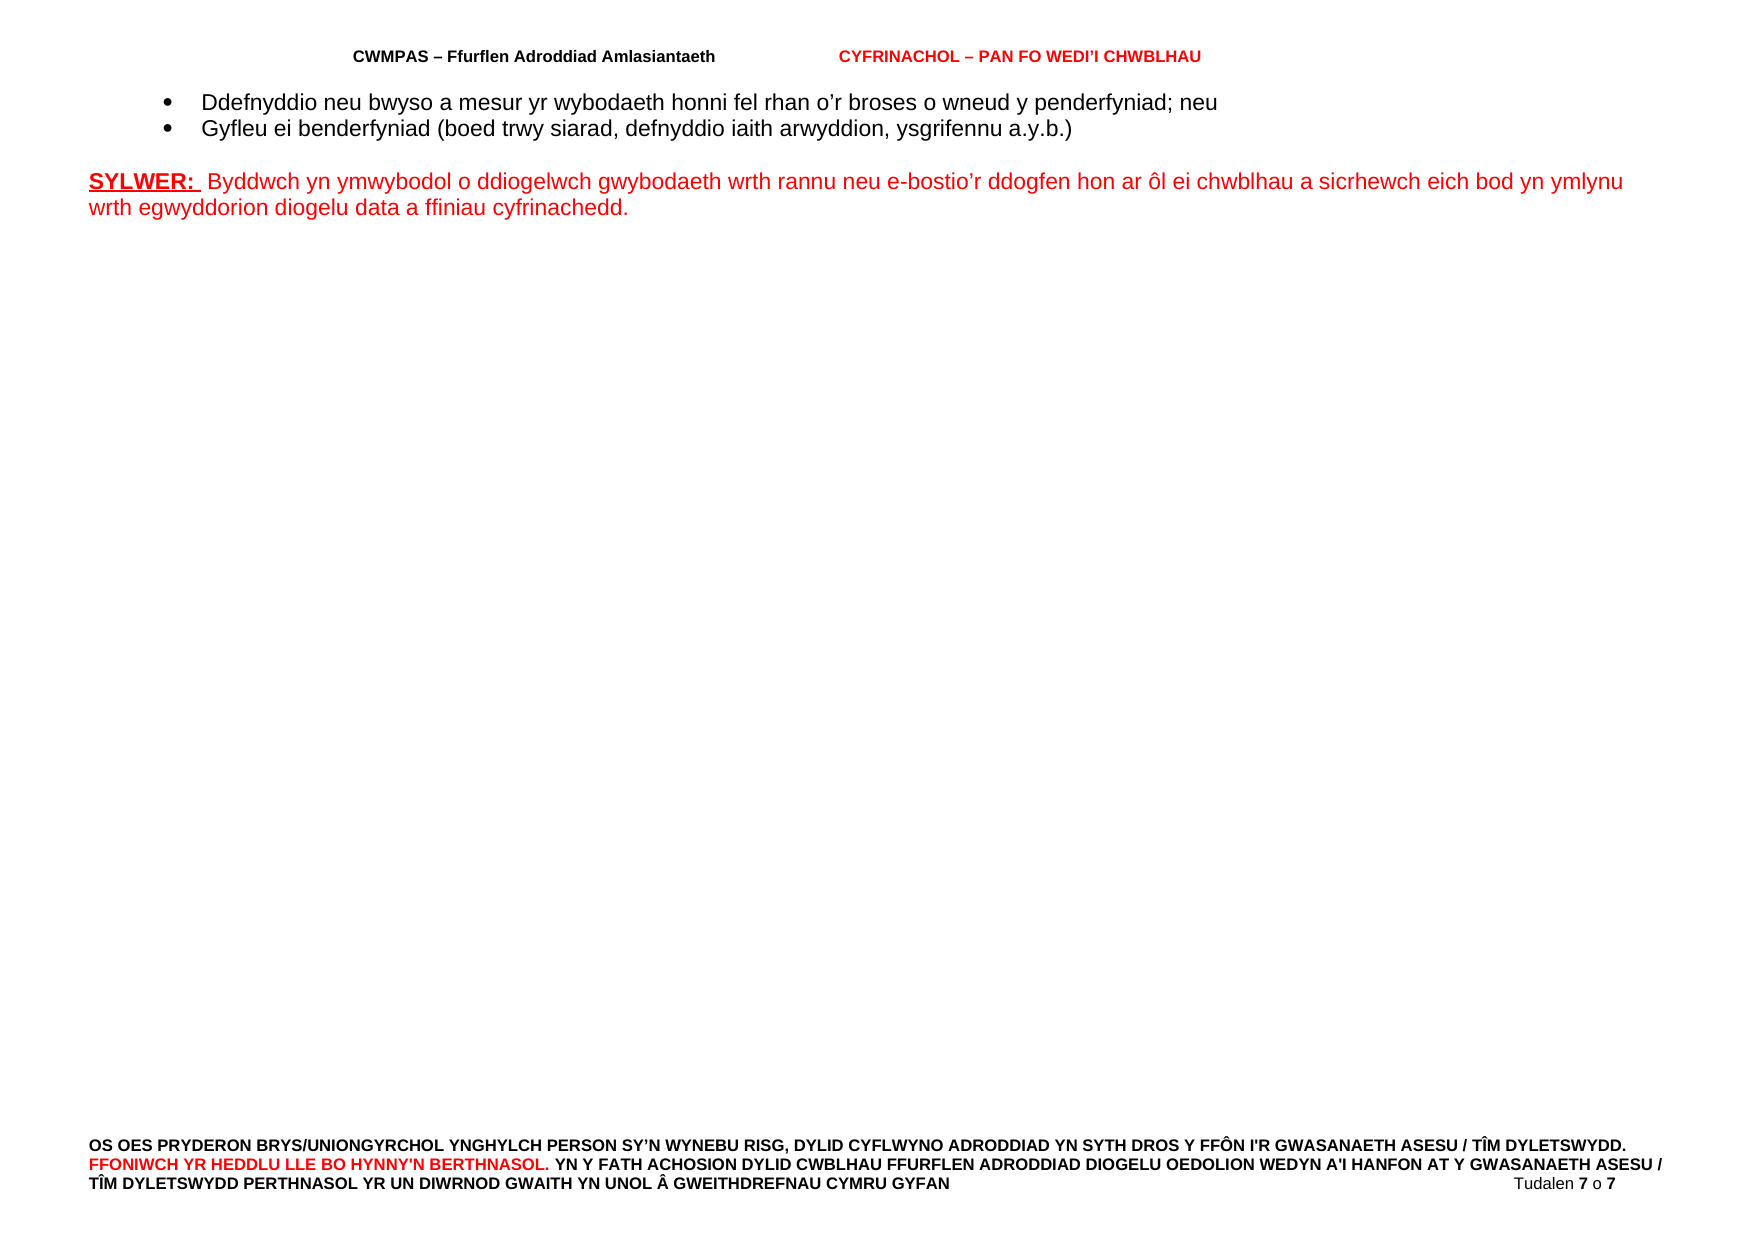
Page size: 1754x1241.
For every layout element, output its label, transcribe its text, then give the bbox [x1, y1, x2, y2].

list Ddefnyddio neu bwyso a mesur yr wybodaeth honni fel rhan o’r broses o wneud y penderfyniad; neu [164, 89, 1628, 115]
text SYLWER: Byddwch yn ymwybodol o ddiogelwch gwybodaeth wrth rannu neu e-bostio’r ddogfen hon ar ôl ei chwblhau a sicrhewch eich bod yn ymlynu wrth egwyddorion diogelu data a ffiniau cyfrinachedd. [89, 168, 1628, 220]
list Gyfleu ei benderfyniad (boed trwy siarad, defnyddio iaith arwyddion, ysgrifennu a.y.b.) [164, 115, 1628, 141]
